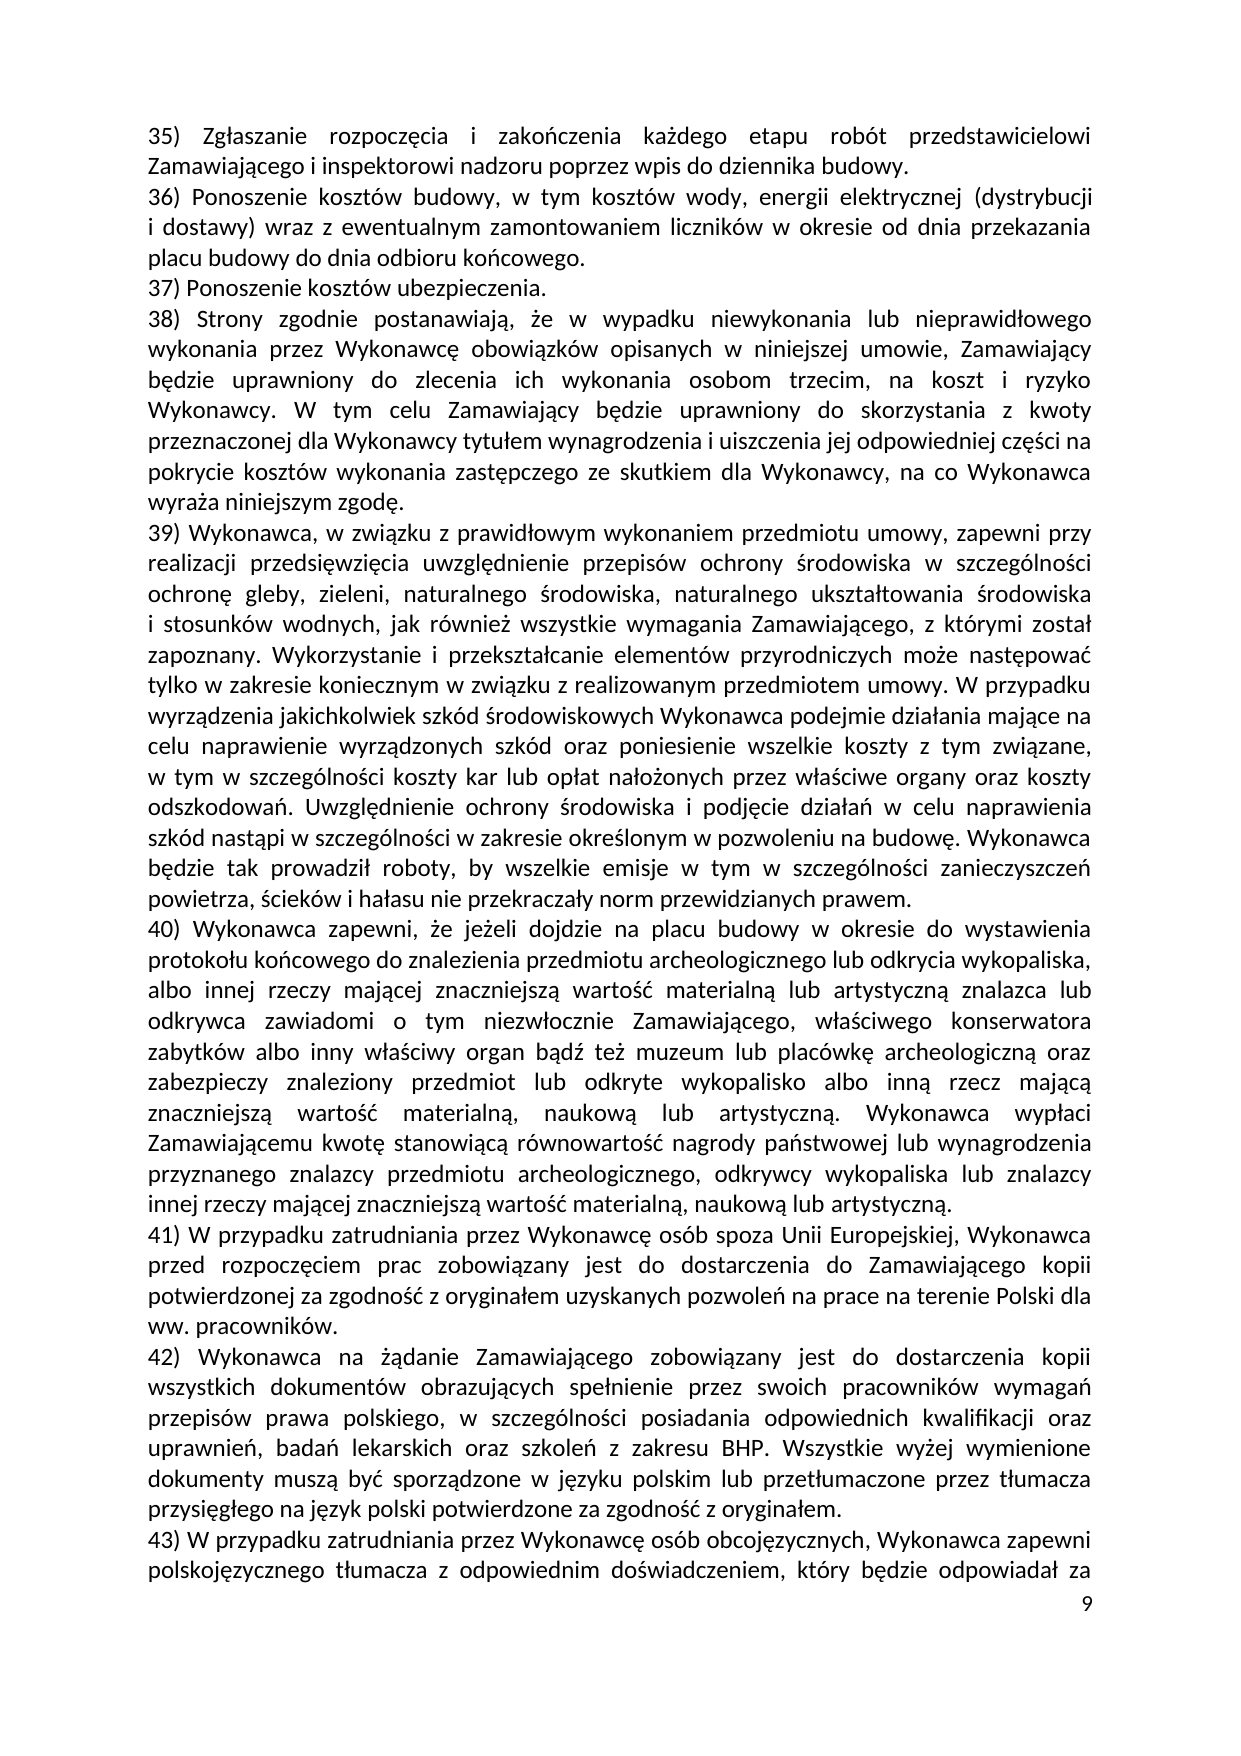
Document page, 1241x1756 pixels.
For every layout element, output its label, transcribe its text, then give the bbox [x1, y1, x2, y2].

list 42) Wykonawca na żądanie Zamawiającego zobowiązany jest do dostarczenia kopii wszystkich dokumentów obrazujących spełnienie przez swoich pracowników wymagań przepisów prawa polskiego, w szczególności posiadania odpowiednich kwalifikacji oraz uprawnień, badań lekarskich oraz szkoleń z zakresu BHP. Wszystkie wyżej wymienione dokumenty muszą być sporządzone w języku polskim lub przetłumaczone przez tłumacza przysięgłego na język polski potwierdzone za zgodność z oryginałem. [148, 1341, 1093, 1524]
list 41) W przypadku zatrudniania przez Wykonawcę osób spoza Unii Europejskiej, Wykonawca przed rozpoczęciem prac zobowiązany jest do dostarczenia do Zamawiającego kopii potwierdzonej za zgodność z oryginałem uzyskanych pozwoleń na prace na terenie Polski dla ww. pracowników. [148, 1219, 1093, 1341]
list 38) Strony zgodnie postanawiają, że w wypadku niewykonania lub nieprawidłowego wykonania przez Wykonawcę obowiązków opisanych w niniejszej umowie, Zamawiający będzie uprawniony do zlecenia ich wykonania osobom trzecim, na koszt i ryzyko Wykonawcy. W tym celu Zamawiający będzie uprawniony do skorzystania z kwoty przeznaczonej dla Wykonawcy tytułem wynagrodzenia i uiszczenia jej odpowiedniej części na pokrycie kosztów wykonania zastępczego ze skutkiem dla Wykonawcy, na co Wykonawca wyraża niniejszym zgodę. [148, 303, 1093, 517]
list 35) Zgłaszanie rozpoczęcia i zakończenia każdego etapu robót przedstawicielowi Zamawiającego i inspektorowi nadzoru poprzez wpis do dziennika budowy. [148, 120, 1093, 181]
list 37) Ponoszenie kosztów ubezpieczenia. [148, 273, 1093, 303]
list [148, 1524, 1093, 1585]
list 36) Ponoszenie kosztów budowy, w tym kosztów wody, energii elektrycznej (dystrybucji i dostawy) wraz z ewentualnym zamontowaniem liczników w okresie od dnia przekazania placu budowy do dnia odbioru końcowego. [148, 181, 1093, 273]
list 40) Wykonawca zapewni, że jeżeli dojdzie na placu budowy w okresie do wystawienia protokołu końcowego do znalezienia przedmiotu archeologicznego lub odkrycia wykopaliska, albo innej rzeczy mającej znaczniejszą wartość materialną lub artystyczną znalazca lub odkrywca zawiadomi o tym niezwłocznie Zamawiającego, właściwego konserwatora zabytków albo inny właściwy organ bądź też muzeum lub placówkę archeologiczną oraz zabezpieczy znaleziony przedmiot lub odkryte wykopalisko albo inną rzecz mającą znaczniejszą wartość materialną, naukową lub artystyczną. Wykonawca wypłaci Zamawiającemu kwotę stanowiącą równowartość nagrody państwowej lub wynagrodzenia przyznanego znalazcy przedmiotu archeologicznego, odkrywcy wykopaliska lub znalazcy innej rzeczy mającej znaczniejszą wartość materialną, naukową lub artystyczną. [148, 913, 1093, 1219]
list 39) Wykonawca, w związku z prawidłowym wykonaniem przedmiotu umowy, zapewni przy realizacji przedsięwzięcia uwzględnienie przepisów ochrony środowiska w szczególności ochronę gleby, zieleni, naturalnego środowiska, naturalnego ukształtowania środowiska i stosunków wodnych, jak również wszystkie wymagania Zamawiającego, z którymi został zapoznany. Wykorzystanie i przekształcanie elementów przyrodniczych może następować tylko w zakresie koniecznym w związku z realizowanym przedmiotem umowy. W przypadku wyrządzenia jakichkolwiek szkód środowiskowych Wykonawca podejmie działania mające na celu naprawienie wyrządzonych szkód oraz poniesienie wszelkie koszty z tym związane, w tym w szczególności koszty kar lub opłat nałożonych przez właściwe organy oraz koszty odszkodowań. Uwzględnienie ochrony środowiska i podjęcie działań w celu naprawienia szkód nastąpi w szczególności w zakresie określonym w pozwoleniu na budowę. Wykonawca będzie tak prowadził roboty, by wszelkie emisje w tym w szczególności zanieczyszczeń powietrza, ścieków i hałasu nie przekraczały norm przewidzianych prawem. [148, 517, 1093, 913]
